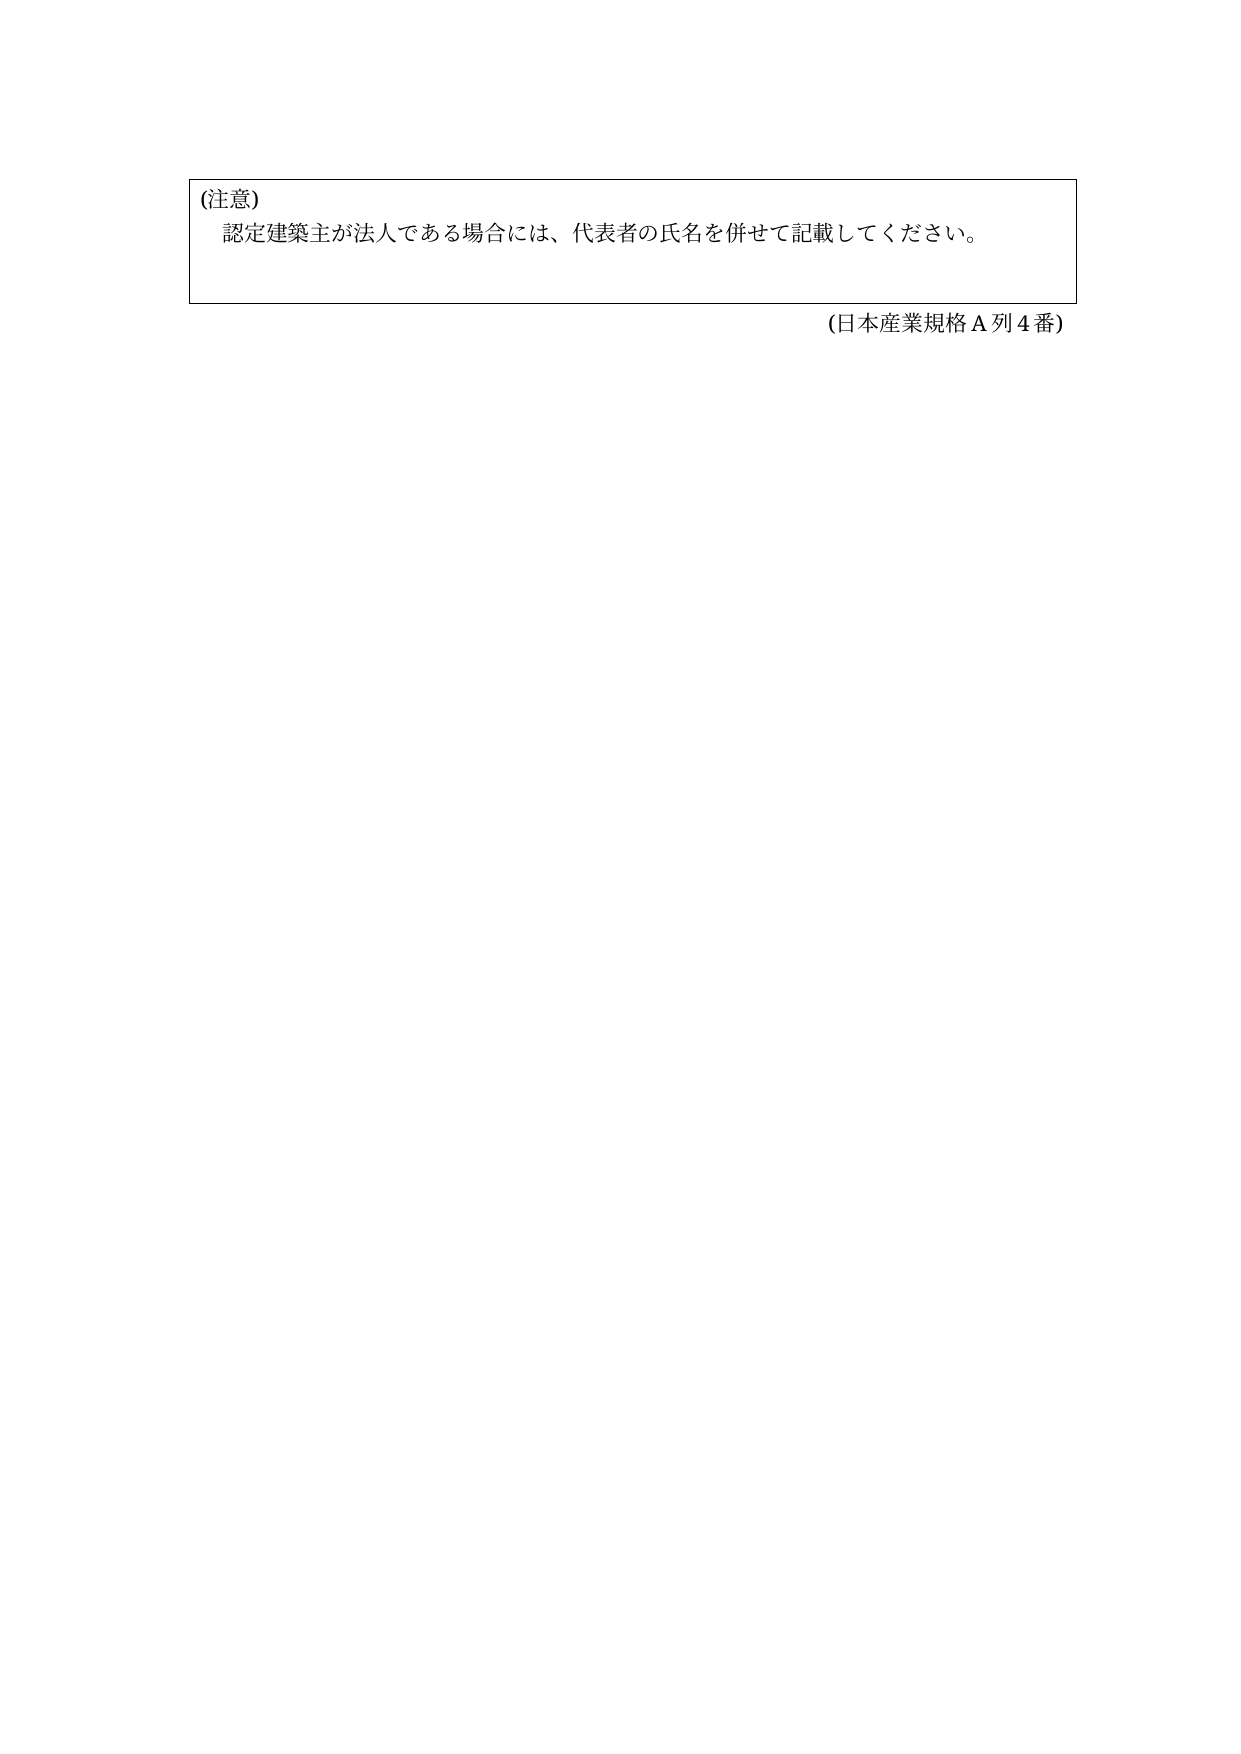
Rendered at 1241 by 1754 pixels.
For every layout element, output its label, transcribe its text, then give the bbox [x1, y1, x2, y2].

text (日本産業規格A列4番) [177, 304, 1063, 339]
table_cell (注意) 認定建築主が法人である場合には、代表者の氏名を併せて記載してください。 [190, 180, 1076, 303]
